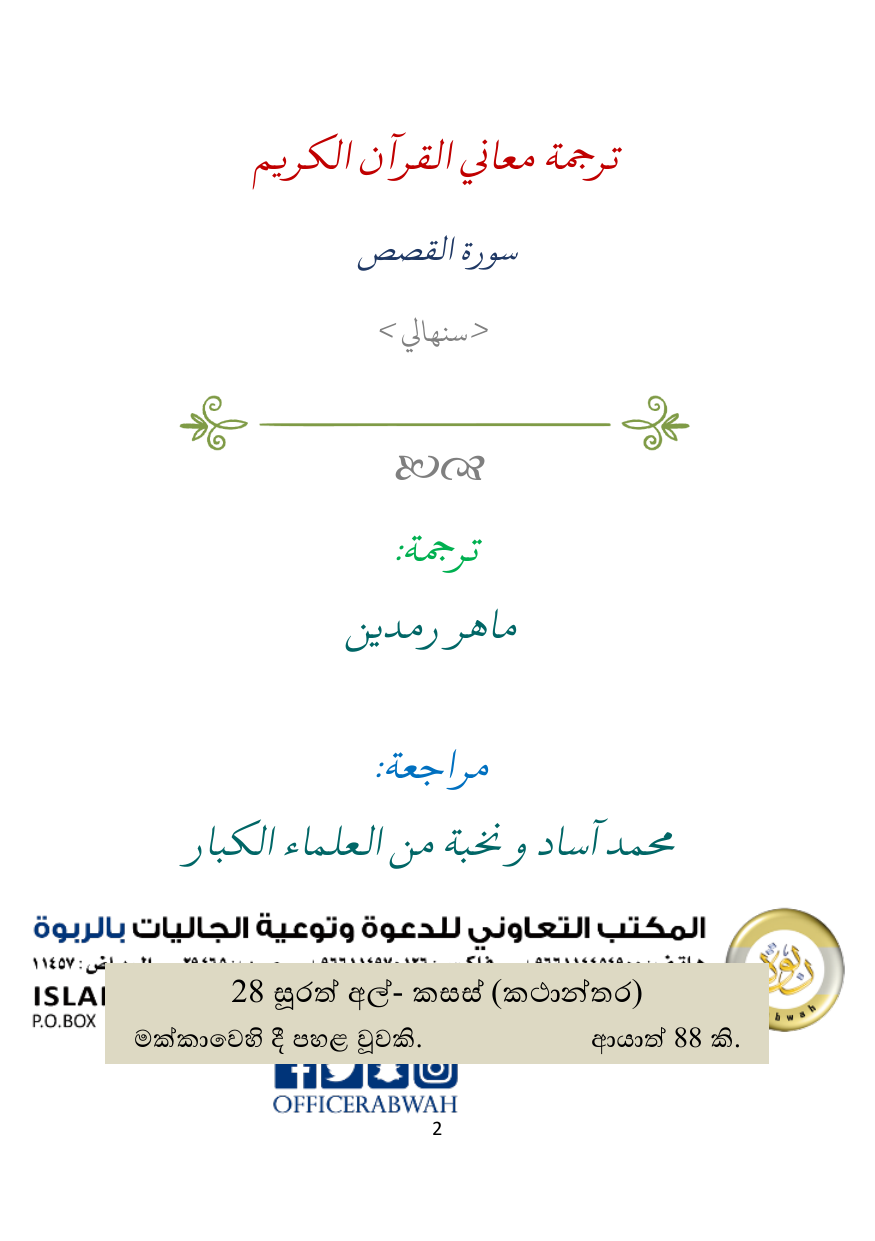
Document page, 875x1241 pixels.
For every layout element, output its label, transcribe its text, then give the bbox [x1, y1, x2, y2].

text سورة القصص [150, 218, 724, 281]
picture [23, 902, 853, 1121]
text مراجعة: [150, 727, 724, 804]
text ترجمة: [150, 510, 724, 587]
text ماهر رمدين [150, 587, 724, 665]
table_header 28 සූරත් අල්- කසස් (කථාන්තර) මක්කාවෙහි දී පහළ වූවකි. ආයාත් 88 කි. [105, 963, 769, 1064]
text ترجمة معاني القرآن الكريم [150, 118, 724, 195]
text <سنهالي > [150, 304, 724, 360]
text محمد آساد و نخبة من العلماء الكبار [150, 804, 724, 881]
